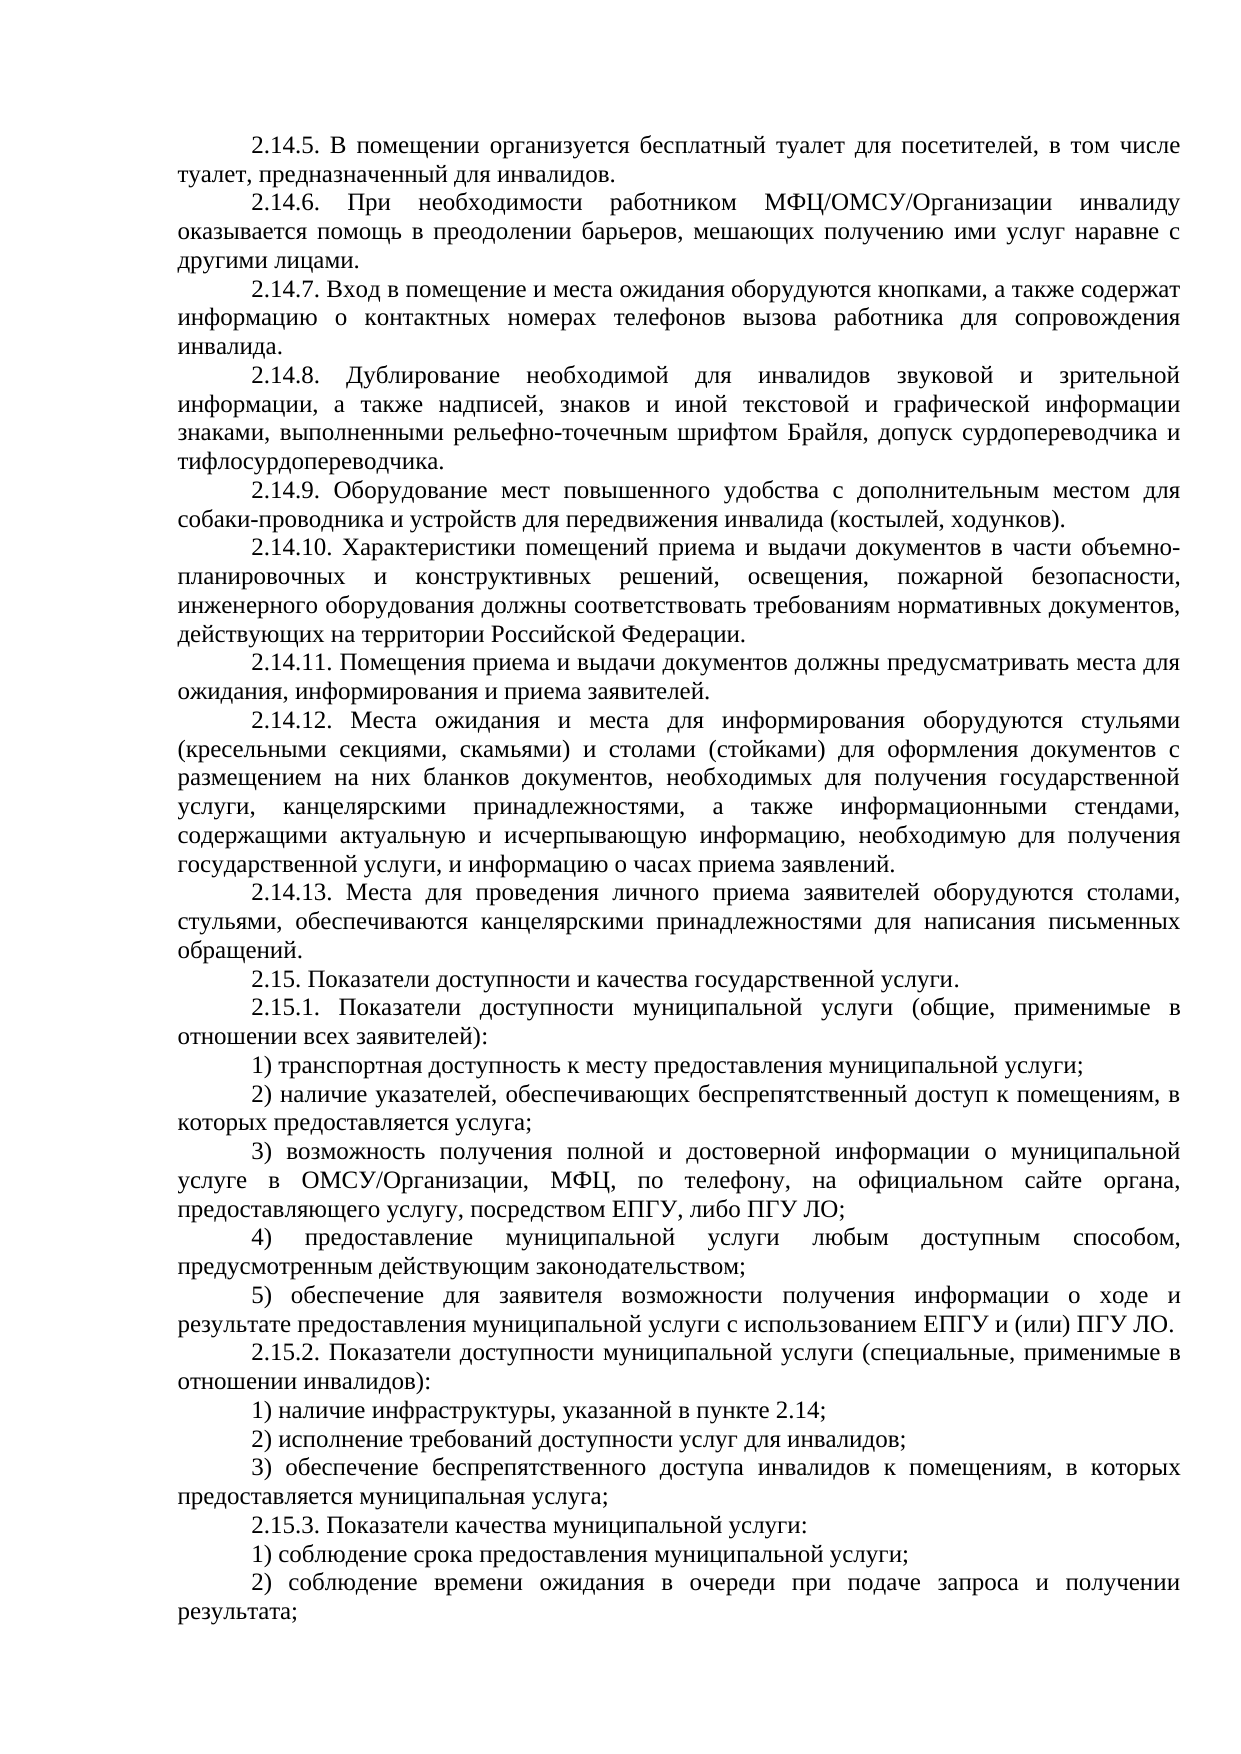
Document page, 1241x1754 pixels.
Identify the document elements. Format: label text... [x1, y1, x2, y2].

text 2.14.10. Характеристики помещений приема и выдачи документов в части объемно-планировочных и конструктивных решений, освещения, пожарной безопасности, инженерного оборудования должны соответствовать требованиям нормативных документов, действующих на территории Российской Федерации. [177, 532, 1181, 647]
text 1) наличие инфраструктуры, указанной в пункте 2.14; [177, 1395, 1181, 1424]
text 4) предоставление муниципальной услуги любым доступным способом, предусмотренным действующим законодательством; [177, 1222, 1181, 1280]
text 2.14.6. При необходимости работником МФЦ/ОМСУ/Организации инвалиду оказывается помощь в преодолении барьеров, мешающих получению ими услуг наравне с другими лицами. [177, 187, 1181, 274]
text 2.14.13. Места для проведения личного приема заявителей оборудуются столами, стульями, обеспечиваются канцелярскими принадлежностями для написания письменных обращений. [177, 877, 1181, 964]
text 2.14.7. Вход в помещение и места ожидания оборудуются кнопками, а также содержат информацию о контактных номерах телефонов вызова работника для сопровождения инвалида. [177, 274, 1181, 360]
text 2) соблюдение времени ожидания в очереди при подаче запроса и получении результата; [177, 1567, 1181, 1625]
text 2) наличие указателей, обеспечивающих беспрепятственный доступ к помещениям, в которых предоставляется услуга; [177, 1079, 1181, 1136]
text 2.14.5. В помещении организуется бесплатный туалет для посетителей, в том числе туалет, предназначенный для инвалидов. [177, 130, 1181, 187]
text 2.15. Показатели доступности и качества государственной услуги. [177, 964, 1181, 992]
text 2.14.9. Оборудование мест повышенного удобства с дополнительным местом для собаки-проводника и устройств для передвижения инвалида (костылей, ходунков). [177, 475, 1181, 532]
text 1) транспортная доступность к месту предоставления муниципальной услуги; [177, 1050, 1181, 1079]
text 2.15.2. Показатели доступности муниципальной услуги (специальные, применимые в отношении инвалидов): [177, 1337, 1181, 1395]
text 3) возможность получения полной и достоверной информации о муниципальной услуге в ОМСУ/Организации, МФЦ, по телефону, на официальном сайте органа, предоставляющего услугу, посредством ЕПГУ, либо ПГУ ЛО; [177, 1136, 1181, 1222]
text 2.15.3. Показатели качества муниципальной услуги: [177, 1510, 1181, 1539]
text 2.15.1. Показатели доступности муниципальной услуги (общие, применимые в отношении всех заявителей): [177, 992, 1181, 1050]
text 2.14.8. Дублирование необходимой для инвалидов звуковой и зрительной информации, а также надписей, знаков и иной текстовой и графической информации знаками, выполненными рельефно-точечным шрифтом Брайля, допуск сурдопереводчика и тифлосурдопереводчика. [177, 360, 1181, 475]
text 3) обеспечение беспрепятственного доступа инвалидов к помещениям, в которых предоставляется муниципальная услуга; [177, 1452, 1181, 1510]
text 2.14.11. Помещения приема и выдачи документов должны предусматривать места для ожидания, информирования и приема заявителей. [177, 647, 1181, 705]
text 5) обеспечение для заявителя возможности получения информации о ходе и результате предоставления муниципальной услуги с использованием ЕПГУ и (или) ПГУ ЛО. [177, 1280, 1181, 1337]
text 2) исполнение требований доступности услуг для инвалидов; [177, 1424, 1181, 1452]
text 1) соблюдение срока предоставления муниципальной услуги; [177, 1539, 1181, 1567]
text 2.14.12. Места ожидания и места для информирования оборудуются стульями (кресельными секциями, скамьями) и столами (стойками) для оформления документов с размещением на них бланков документов, необходимых для получения государственной услуги, канцелярскими принадлежностями, а также информационными стендами, содержащими актуальную и исчерпывающую информацию, необходимую для получения государственной услуги, и информацию о часах приема заявлений. [177, 705, 1181, 877]
